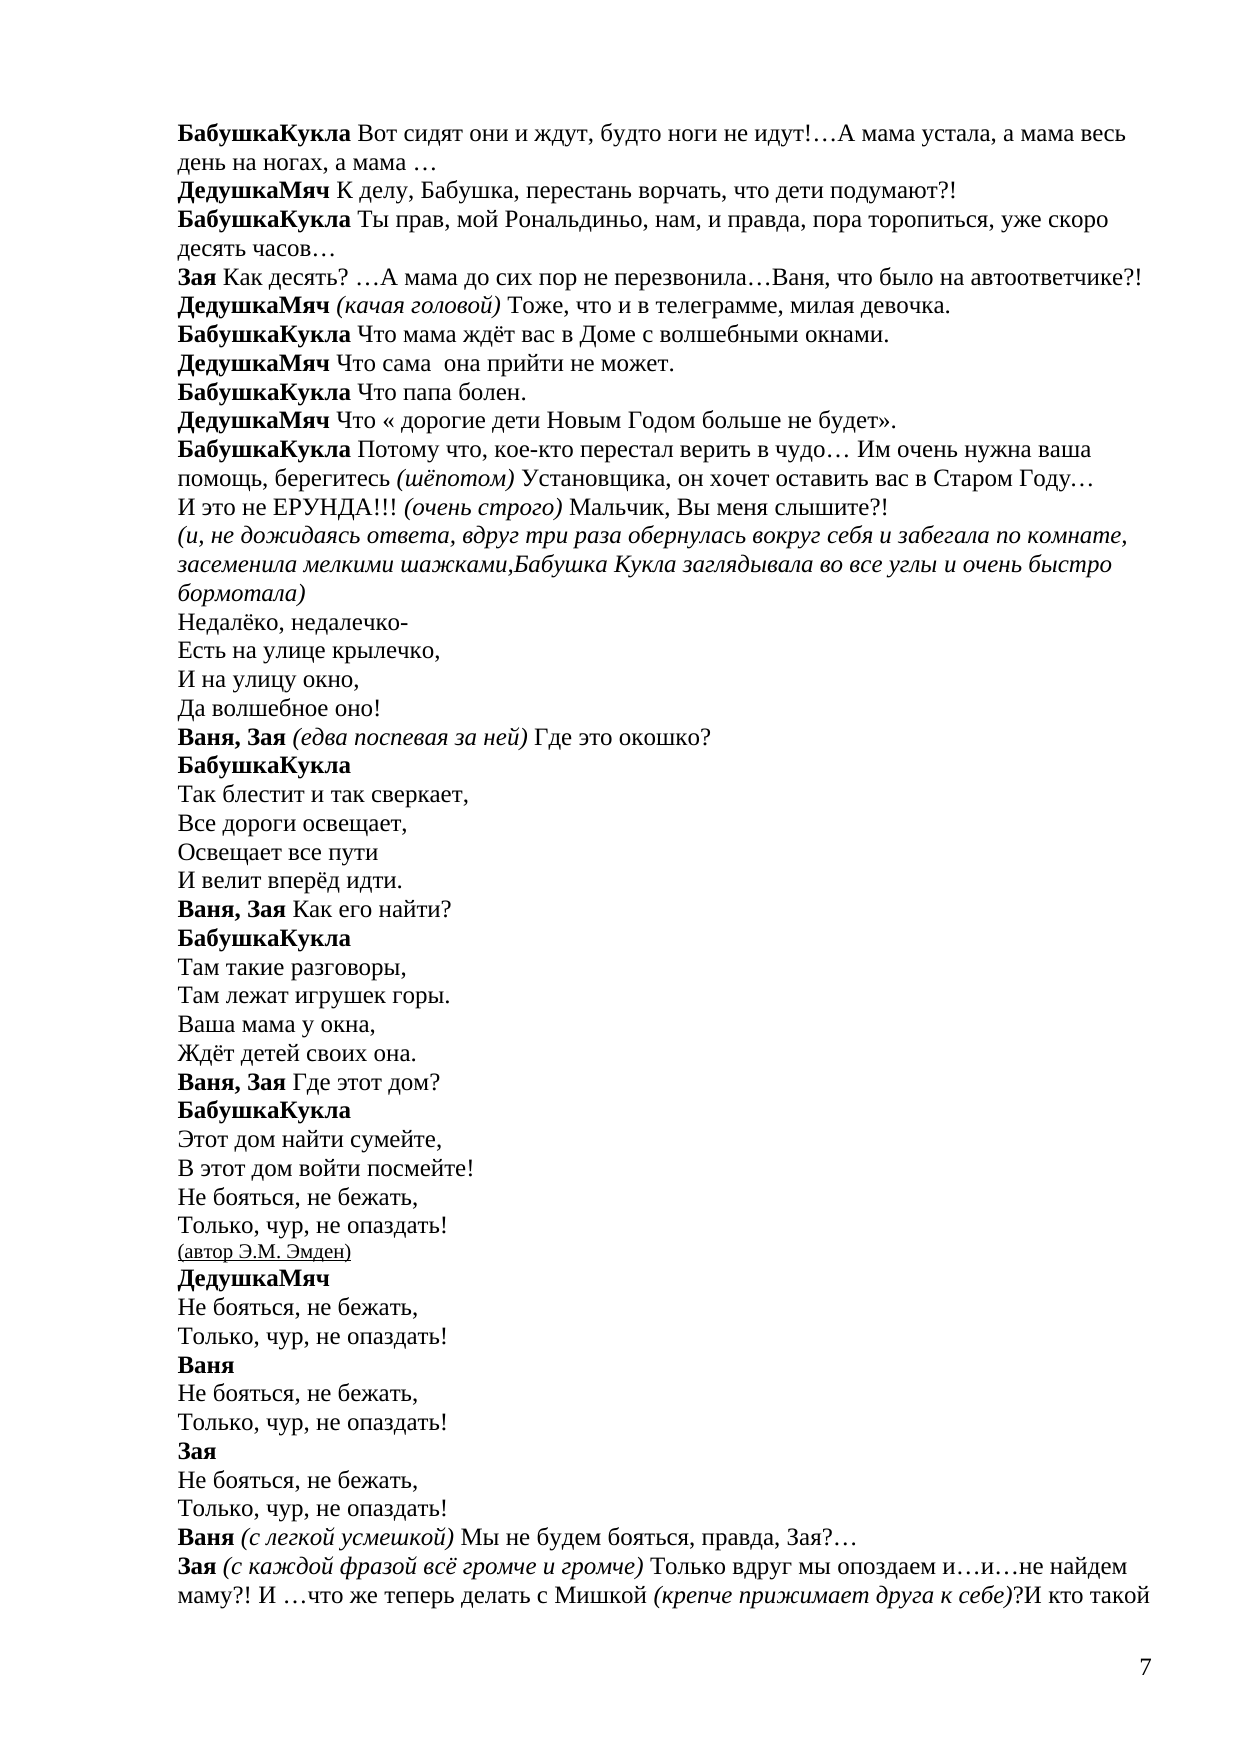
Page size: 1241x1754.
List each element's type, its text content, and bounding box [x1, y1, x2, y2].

text Не бояться, не бежать, [177, 1182, 1152, 1211]
text ДедушкаМяч (качая головой) Тоже, что и в телеграмме, милая девочка. [177, 291, 1152, 319]
text И на улицу окно, [177, 664, 1152, 693]
text Есть на улице крылечко, [177, 636, 1152, 664]
text Недалёко, недалечко- [177, 607, 1152, 636]
text Так блестит и так сверкает, [177, 779, 1152, 808]
text Этот дом найти сумейте, [177, 1124, 1152, 1153]
text БабушкаКукла [177, 923, 1152, 952]
text ДедушкаМяч [177, 1263, 1152, 1292]
text Не бояться, не бежать, [177, 1378, 1152, 1407]
text БабушкаКукла Ты прав, мой Рональдиньо, нам, и правда, пора торопиться, уже скоро десять часов… [177, 204, 1152, 262]
text Освещает все пути [177, 837, 1152, 866]
text Ваня, Зая (едва поспевая за ней) Где это окошко? [177, 722, 1152, 751]
text Ваня, Зая Как его найти? [177, 894, 1152, 923]
text БабушкаКукла Потому что, кое-кто перестал верить в чудо… Им очень нужна ваша помощь, берегитесь (шёпотом) Установщика, он хочет оставить вас в Старом Году… И это не ЕРУНДА!!! (очень строго) Мальчик, Вы меня слышите?! [177, 434, 1152, 521]
text Там такие разговоры, [177, 952, 1152, 981]
text Ждёт детей своих она. [177, 1038, 1152, 1067]
text Все дороги освещает, [177, 808, 1152, 837]
text БабушкаКукла [177, 1096, 1152, 1124]
text Ваня (с легкой усмешкой) Мы не будем бояться, правда, Зая?… [177, 1522, 1152, 1551]
text БабушкаКукла Что папа болен. [177, 377, 1152, 406]
text Только, чур, не опаздать! [177, 1211, 1152, 1239]
text Зая Как десять? …А мама до сих пор не перезвонила…Ваня, что было на автоответчике?! [177, 262, 1152, 291]
text Ваша мама у окна, [177, 1009, 1152, 1038]
text ДедушкаМяч К делу, Бабушка, перестань ворчать, что дети подумают?! [177, 176, 1152, 204]
text Только, чур, не опаздать! [177, 1407, 1152, 1436]
text (автор Э.М. Эмден) [177, 1239, 1152, 1263]
text ДедушкаМяч Что сама она прийти не может. [177, 348, 1152, 377]
text Да волшебное оно! [177, 693, 1152, 722]
text БабушкаКукла Что мама ждёт вас в Доме с волшебными окнами. [177, 319, 1152, 348]
text В этот дом войти посмейте! [177, 1153, 1152, 1182]
text БабушкаКукла Вот сидят они и ждут, будто ноги не идут!…А мама устала, а мама весь день на ногах, а мама … [177, 118, 1152, 176]
text (и, не дожидаясь ответа, вдруг три раза обернулась вокруг себя и забегала по комнате, засеменила мелкими шажками,Бабушка Кукла заглядывала во все углы и очень быстро бормотала) [177, 521, 1152, 607]
text И велит вперёд идти. [177, 866, 1152, 894]
text Ваня, Зая Где этот дом? [177, 1067, 1152, 1096]
text Ваня [177, 1350, 1152, 1378]
text Там лежат игрушек горы. [177, 981, 1152, 1009]
text Не бояться, не бежать, [177, 1292, 1152, 1321]
text ДедушкаМяч Что « дорогие дети Новым Годом больше не будет». [177, 406, 1152, 434]
text БабушкаКукла [177, 751, 1152, 779]
text Только, чур, не опаздать! [177, 1321, 1152, 1350]
text Не бояться, не бежать, [177, 1465, 1152, 1493]
text Зая [177, 1436, 1152, 1465]
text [177, 1551, 1152, 1608]
text Только, чур, не опаздать! [177, 1493, 1152, 1522]
